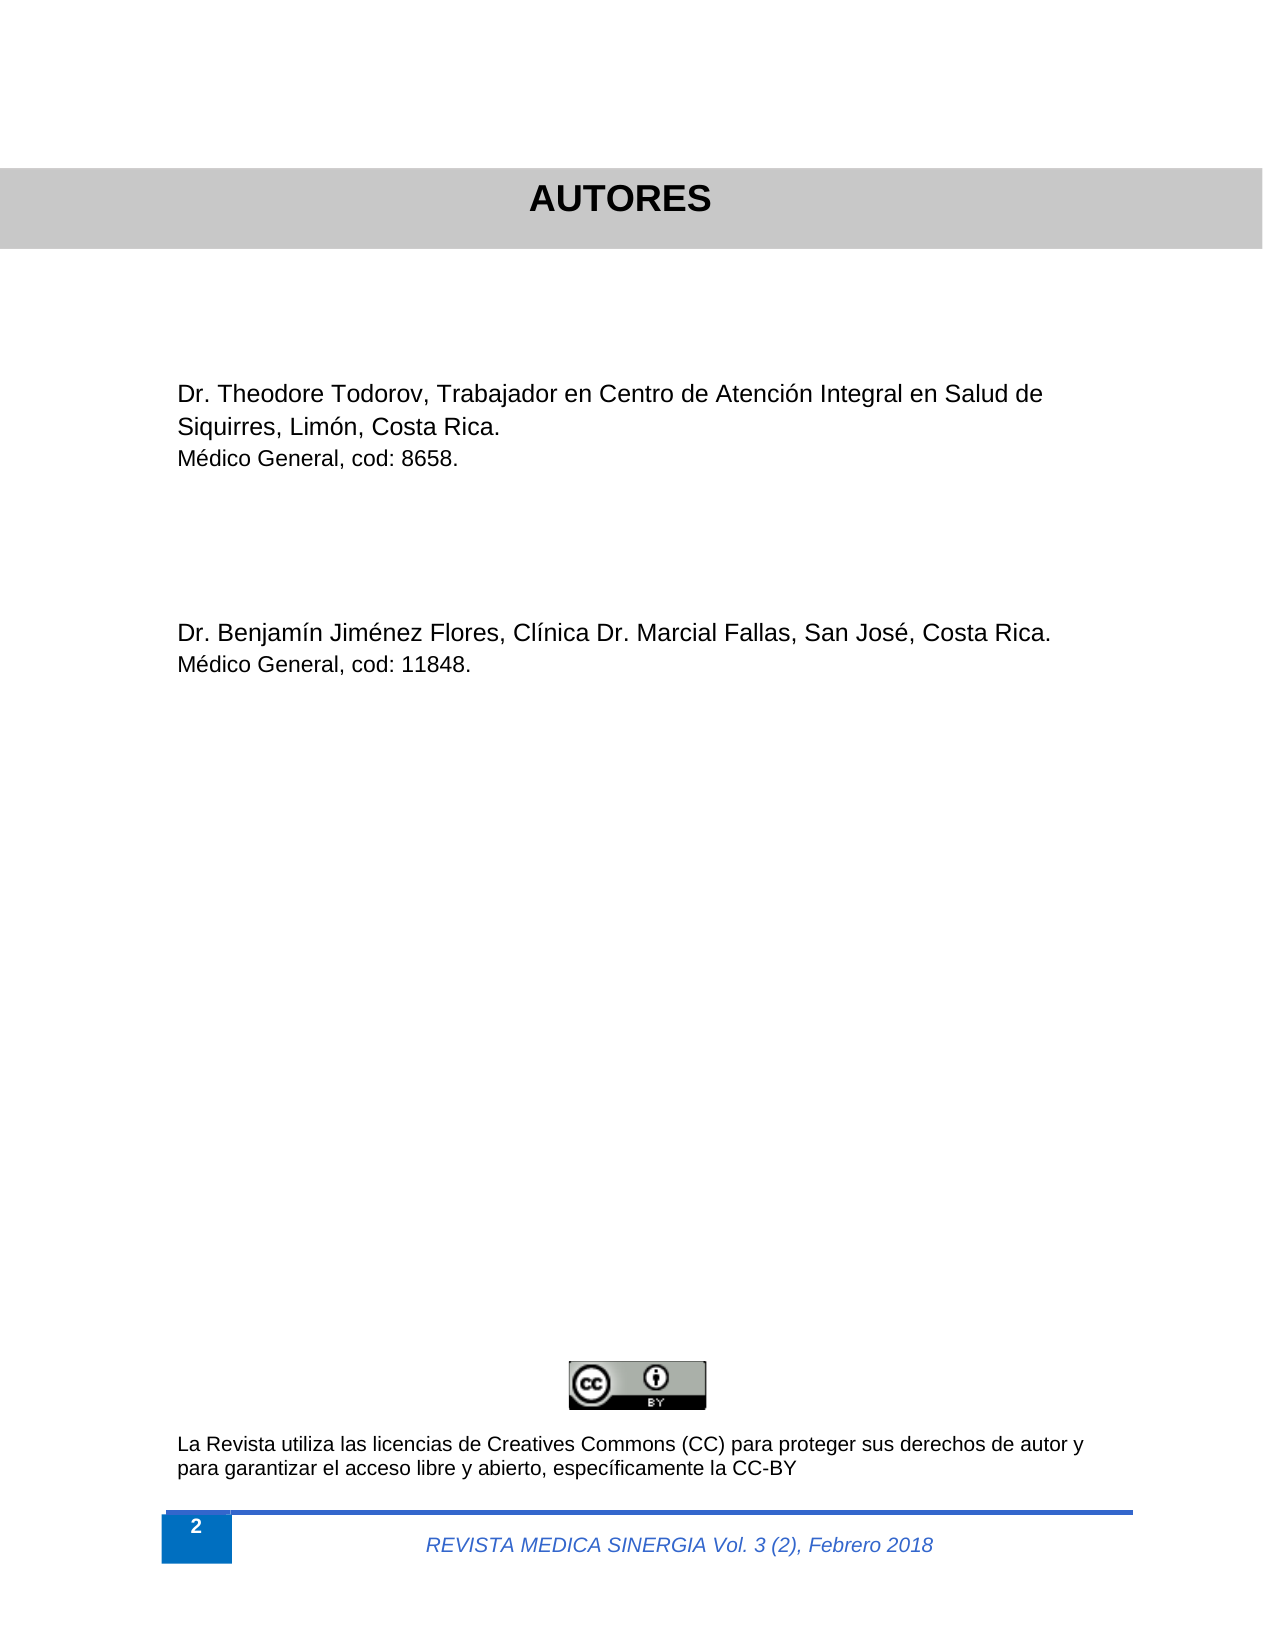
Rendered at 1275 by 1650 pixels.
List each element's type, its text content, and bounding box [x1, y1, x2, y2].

text Médico General, cod: 11848. [177, 651, 1275, 677]
text La Revista utiliza las licencias de Creatives Commons (CC) para proteger sus derechos de autor y para garantizar el acceso libre y abierto, específicamente la CC-BY [177, 1432, 1087, 1480]
picture [0, 168, 1263, 249]
picture [568, 1361, 707, 1410]
text Dr. Benjamín Jiménez Flores, Clínica Dr. Marcial Fallas, San José, Costa Rica. [177, 618, 1275, 647]
text Dr. Theodore Todorov, Trabajador en Centro de Atención Integral en Salud de Siquirres, Limón, Costa Rica. [177, 379, 1087, 441]
text AUTORES [175, 177, 1065, 220]
text Médico General, cod: 8658. [177, 445, 1275, 471]
